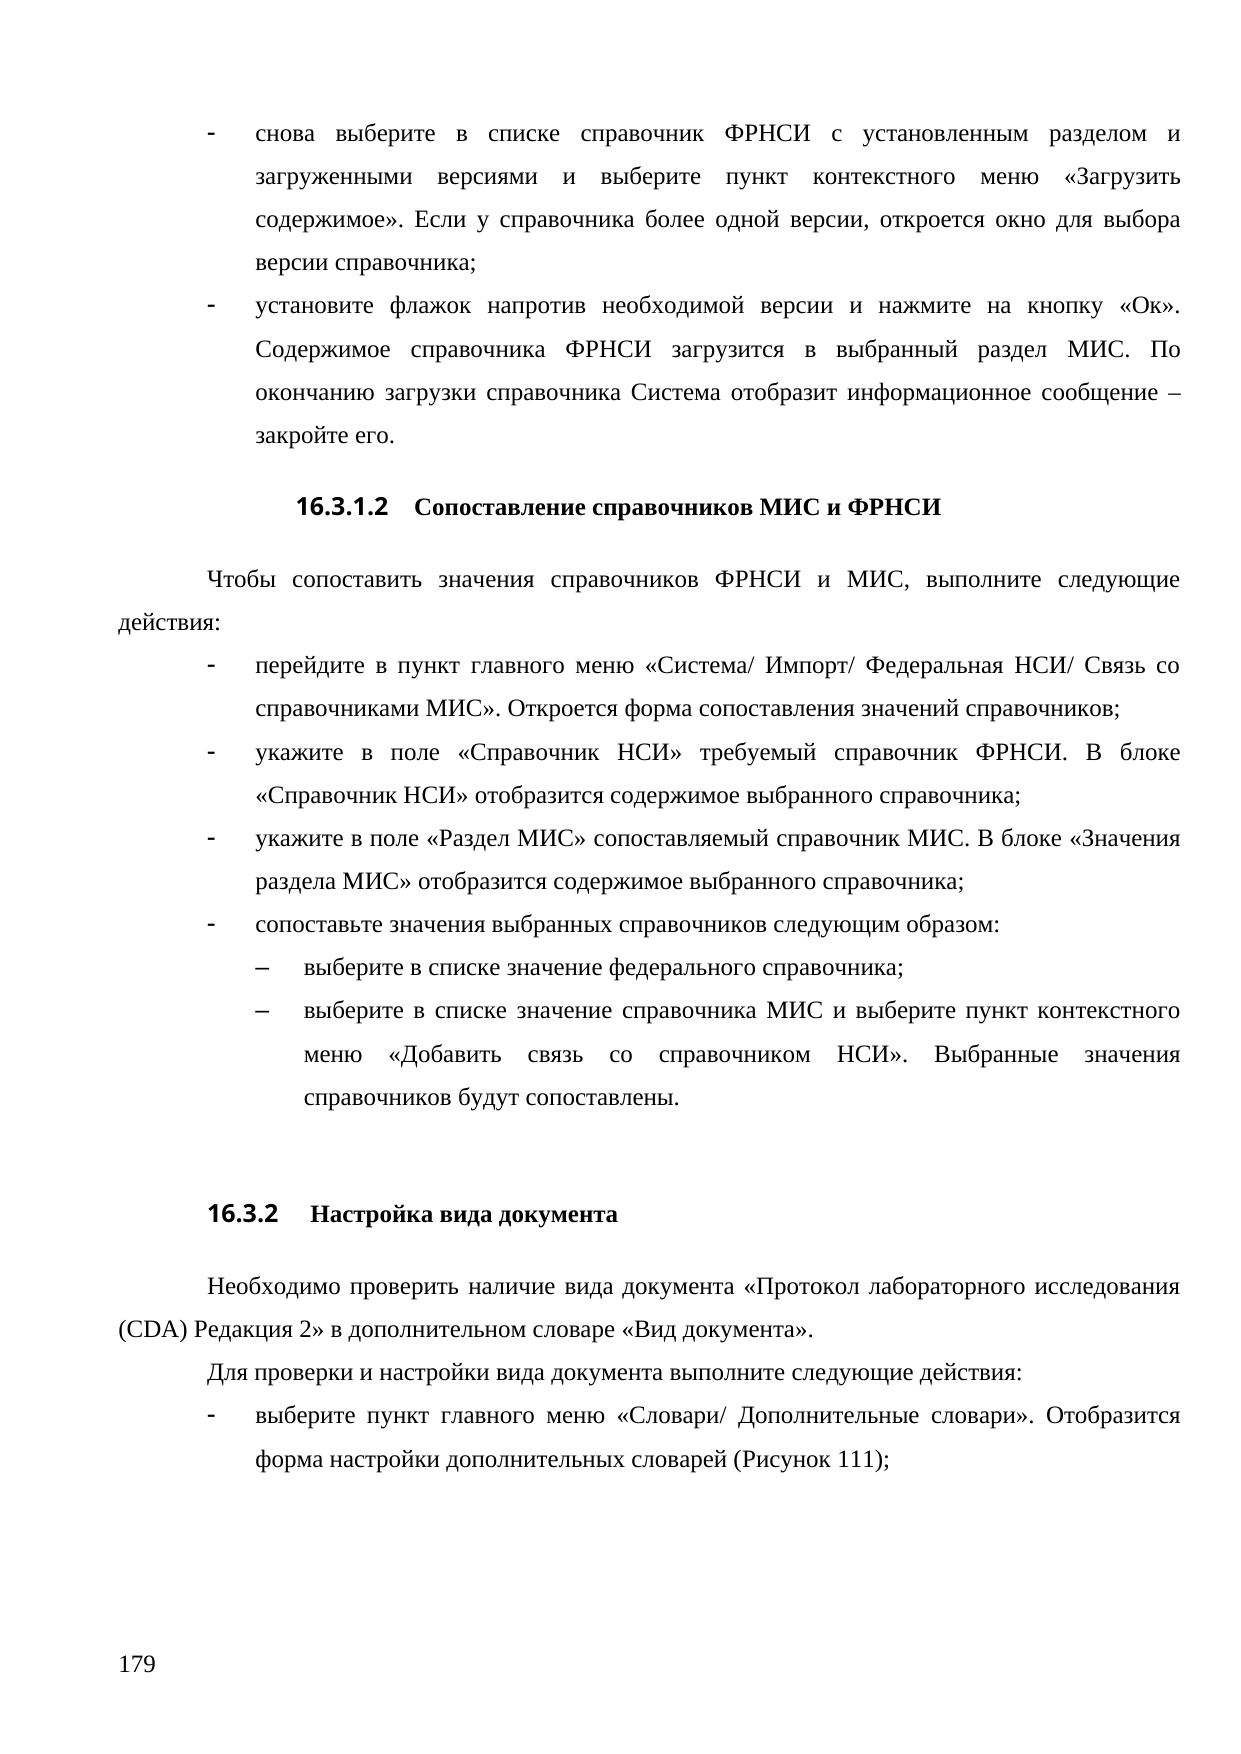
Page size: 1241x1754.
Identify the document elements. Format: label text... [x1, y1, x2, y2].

subtitle Настройка вида документа [207, 1195, 1181, 1229]
list выберите в списке значение федерального справочника; [255, 952, 1181, 981]
text Необходимо проверить наличие вида документа «Протокол лабораторного исследования (CDA) Редакция 2» в дополнительном словаре «Вид документа». [118, 1271, 1181, 1343]
list выберите в списке значение справочника МИС и выберите пункт контекстного меню «Добавить связь со справочником НСИ». Выбранные значения справочников будут сопоставлены. [255, 996, 1181, 1111]
list сопоставьте значения выбранных справочников следующим образом: [207, 909, 1181, 938]
list установите флажок напротив необходимой версии и нажмите на кнопку «Ок». Содержимое справочника ФРНСИ загрузится в выбранный раздел МИС. По окончанию загрузки справочника Система отобразит информационное сообщение – закройте его. [207, 291, 1181, 449]
list укажите в поле «Справочник НСИ» требуемый справочник ФРНСИ. В блоке «Справочник НСИ» отобразится содержимое выбранного справочника; [207, 737, 1181, 808]
list укажите в поле «Раздел МИС» сопоставляемый справочник МИС. В блоке «Значения раздела МИС» отобразится содержимое выбранного справочника; [207, 823, 1181, 895]
list выберите пункт главного меню «Словари/ Дополнительные словари». Отобразится форма настройки дополнительных словарей (Рисунок 111); [207, 1401, 1181, 1472]
list снова выберите в списке справочник ФРНСИ с установленным разделом и загруженными версиями и выберите пункт контекстного меню «Загрузить содержимое». Если у справочника более одной версии, откроется окно для выбора версии справочника; [207, 118, 1181, 276]
title Для проверки и настройки вида документа выполните следующие действия: [118, 1357, 1181, 1386]
title Чтобы сопоставить значения справочников ФРНСИ и МИС, выполните следующие действия: [118, 564, 1181, 636]
subtitle Сопоставление справочников МИС и ФРНСИ [207, 488, 1181, 522]
list перейдите в пункт главного меню «Система/ Импорт/ Федеральная НСИ/ Связь со справочниками МИС». Откроется форма сопоставления значений справочников; [207, 650, 1181, 722]
